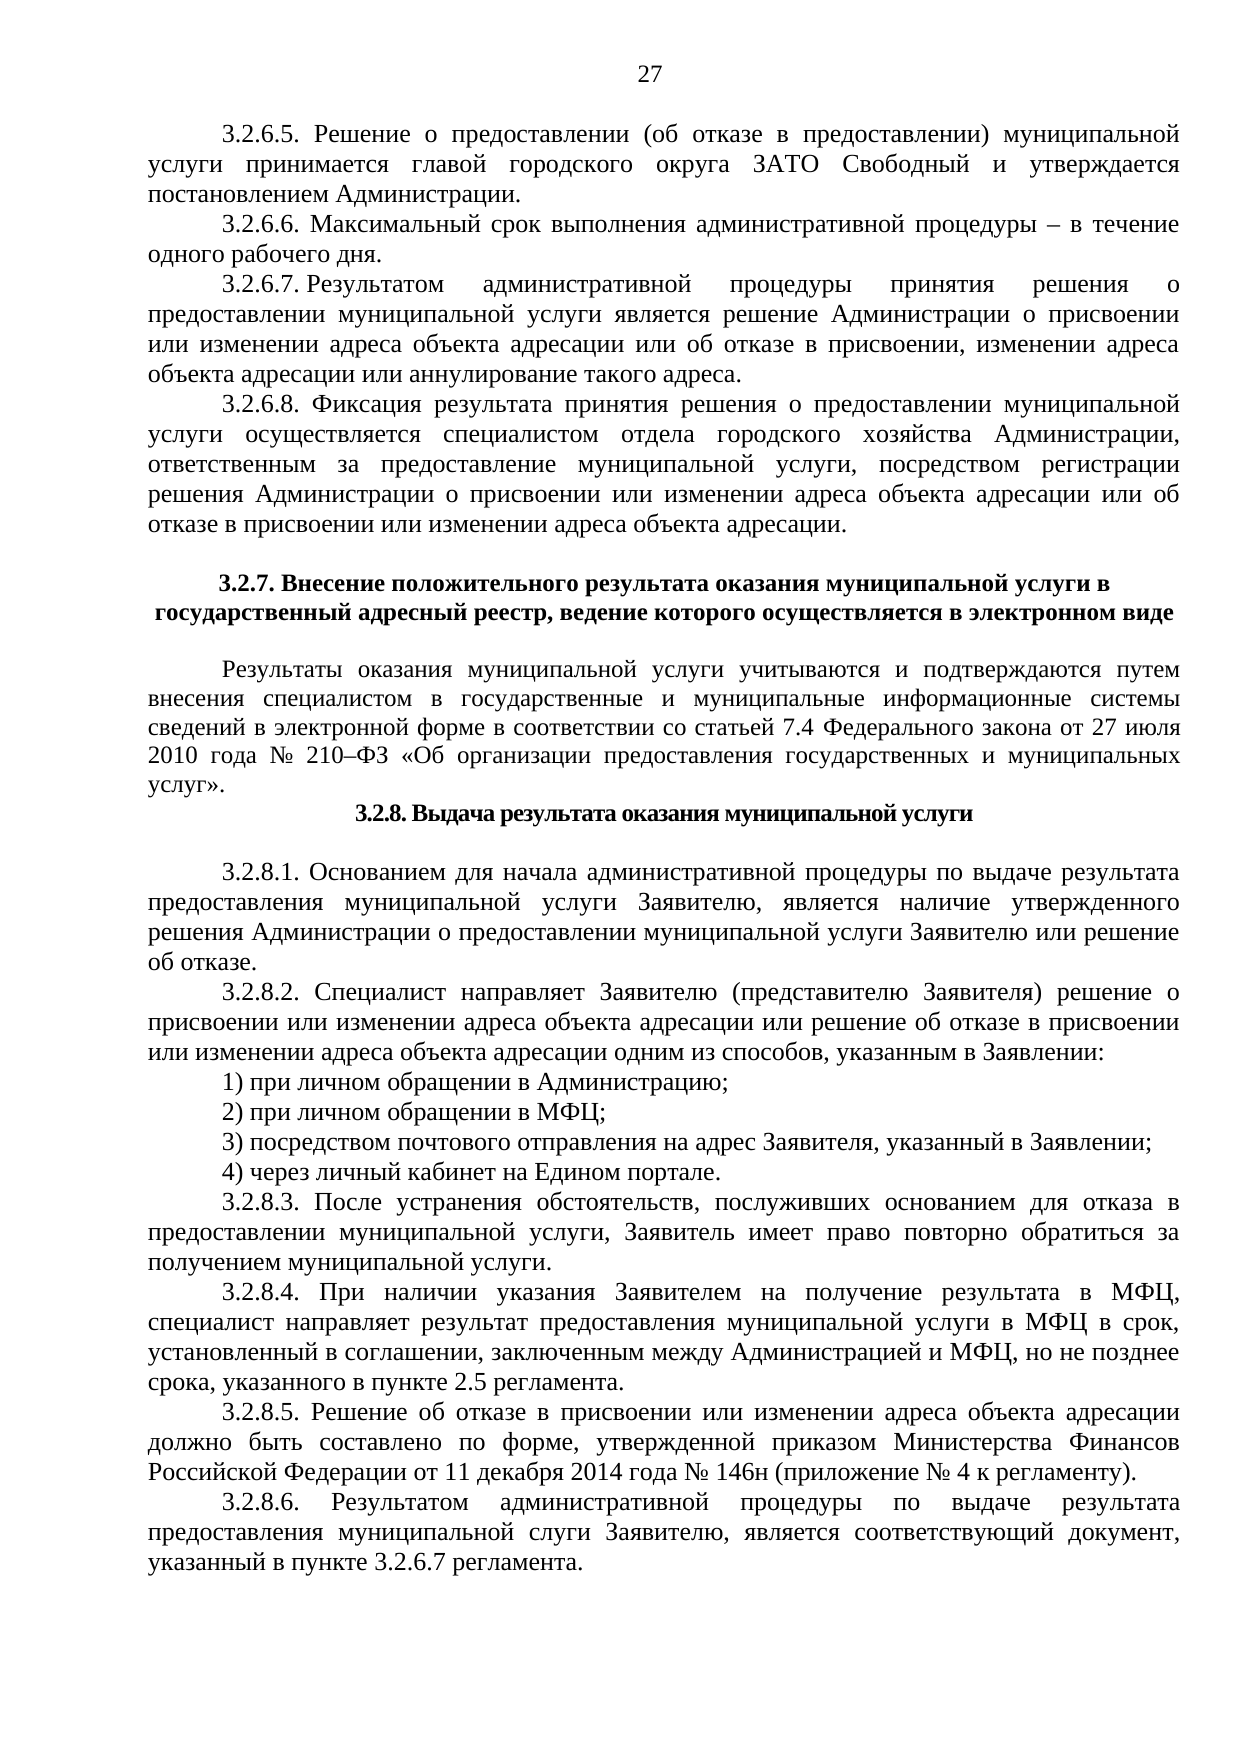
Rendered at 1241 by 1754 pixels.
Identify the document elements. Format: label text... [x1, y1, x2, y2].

text 3.2.8. Выдача результата оказания муниципальной услуги [148, 798, 1181, 827]
text Результаты оказания муниципальной услуги учитываются и подтверждаются путем внесения специалистом в государственные и муниципальные информационные системы сведений в электронной форме в соответствии со статьей 7.4 Федерального закона от 27 июля 2010 года № 210–ФЗ «Об организации предоставления государственных и муниципальных услуг». [148, 654, 1181, 798]
text 3.2.8.3. После устранения обстоятельств, послуживших основанием для отказа в предоставлении муниципальной услуги, Заявитель имеет право повторно обратиться за получением муниципальной услуги. [148, 1186, 1181, 1276]
text 1) при личном обращении в Администрацию; [148, 1066, 1181, 1096]
text 2) при личном обращении в МФЦ; [148, 1096, 1181, 1126]
text 3.2.6.7. Результатом административной процедуры принятия решения о предоставлении муниципальной услуги является решение Администрации о присвоении или изменении адреса объекта адресации или об отказе в присвоении, изменении адреса объекта адресации или аннулирование такого адреса. [148, 268, 1181, 388]
text 3.2.6.5. Решение о предоставлении (об отказе в предоставлении) муниципальной услуги принимается главой городского округа ЗАТО Свободный и утверждается постановлением Администрации. [148, 118, 1181, 208]
text 3.2.8.1. Основанием для начала административной процедуры по выдаче результата предоставления муниципальной услуги Заявителю, является наличие утвержденного решения Администрации о предоставлении муниципальной услуги Заявителю или решение об отказе. [148, 856, 1181, 976]
text 3.2.7. Внесение положительного результата оказания муниципальной услуги в государственный адресный реестр, ведение которого осуществляется в электронном виде [148, 568, 1181, 626]
text 3.2.8.5. Решение об отказе в присвоении или изменении адреса объекта адресации должно быть составлено по форме, утвержденной приказом Министерства Финансов Российской Федерации от 11 декабря 2014 года № 146н (приложение № 4 к регламенту). [148, 1396, 1181, 1486]
text 3) посредством почтового отправления на адрес Заявителя, указанный в Заявлении; [148, 1126, 1181, 1156]
text 4) через личный кабинет на Едином портале. [148, 1156, 1181, 1186]
text 3.2.8.4. При наличии указания Заявителем на получение результата в МФЦ, специалист направляет результат предоставления муниципальной услуги в МФЦ в срок, установленный в соглашении, заключенным между Администрацией и МФЦ, но не позднее срока, указанного в пункте 2.5 регламента. [148, 1276, 1181, 1396]
text 3.2.6.8. Фиксация результата принятия решения о предоставлении муниципальной услуги осуществляется специалистом отдела городского хозяйства Администрации, ответственным за предоставление муниципальной услуги, посредством регистрации решения Администрации о присвоении или изменении адреса объекта адресации или об отказе в присвоении или изменении адреса объекта адресации. [148, 388, 1181, 538]
text 3.2.8.6. Результатом административной процедуры по выдаче результата предоставления муниципальной слуги Заявителю, является соответствующий документ, указанный в пункте 3.2.6.7 регламента. [148, 1486, 1181, 1576]
text 3.2.6.6. Максимальный срок выполнения административной процедуры – в течение одного рабочего дня. [148, 208, 1181, 268]
text 3.2.8.2. Специалист направляет Заявителю (представителю Заявителя) решение о присвоении или изменении адреса объекта адресации или решение об отказе в присвоении или изменении адреса объекта адресации одним из способов, указанным в Заявлении: [148, 976, 1181, 1066]
